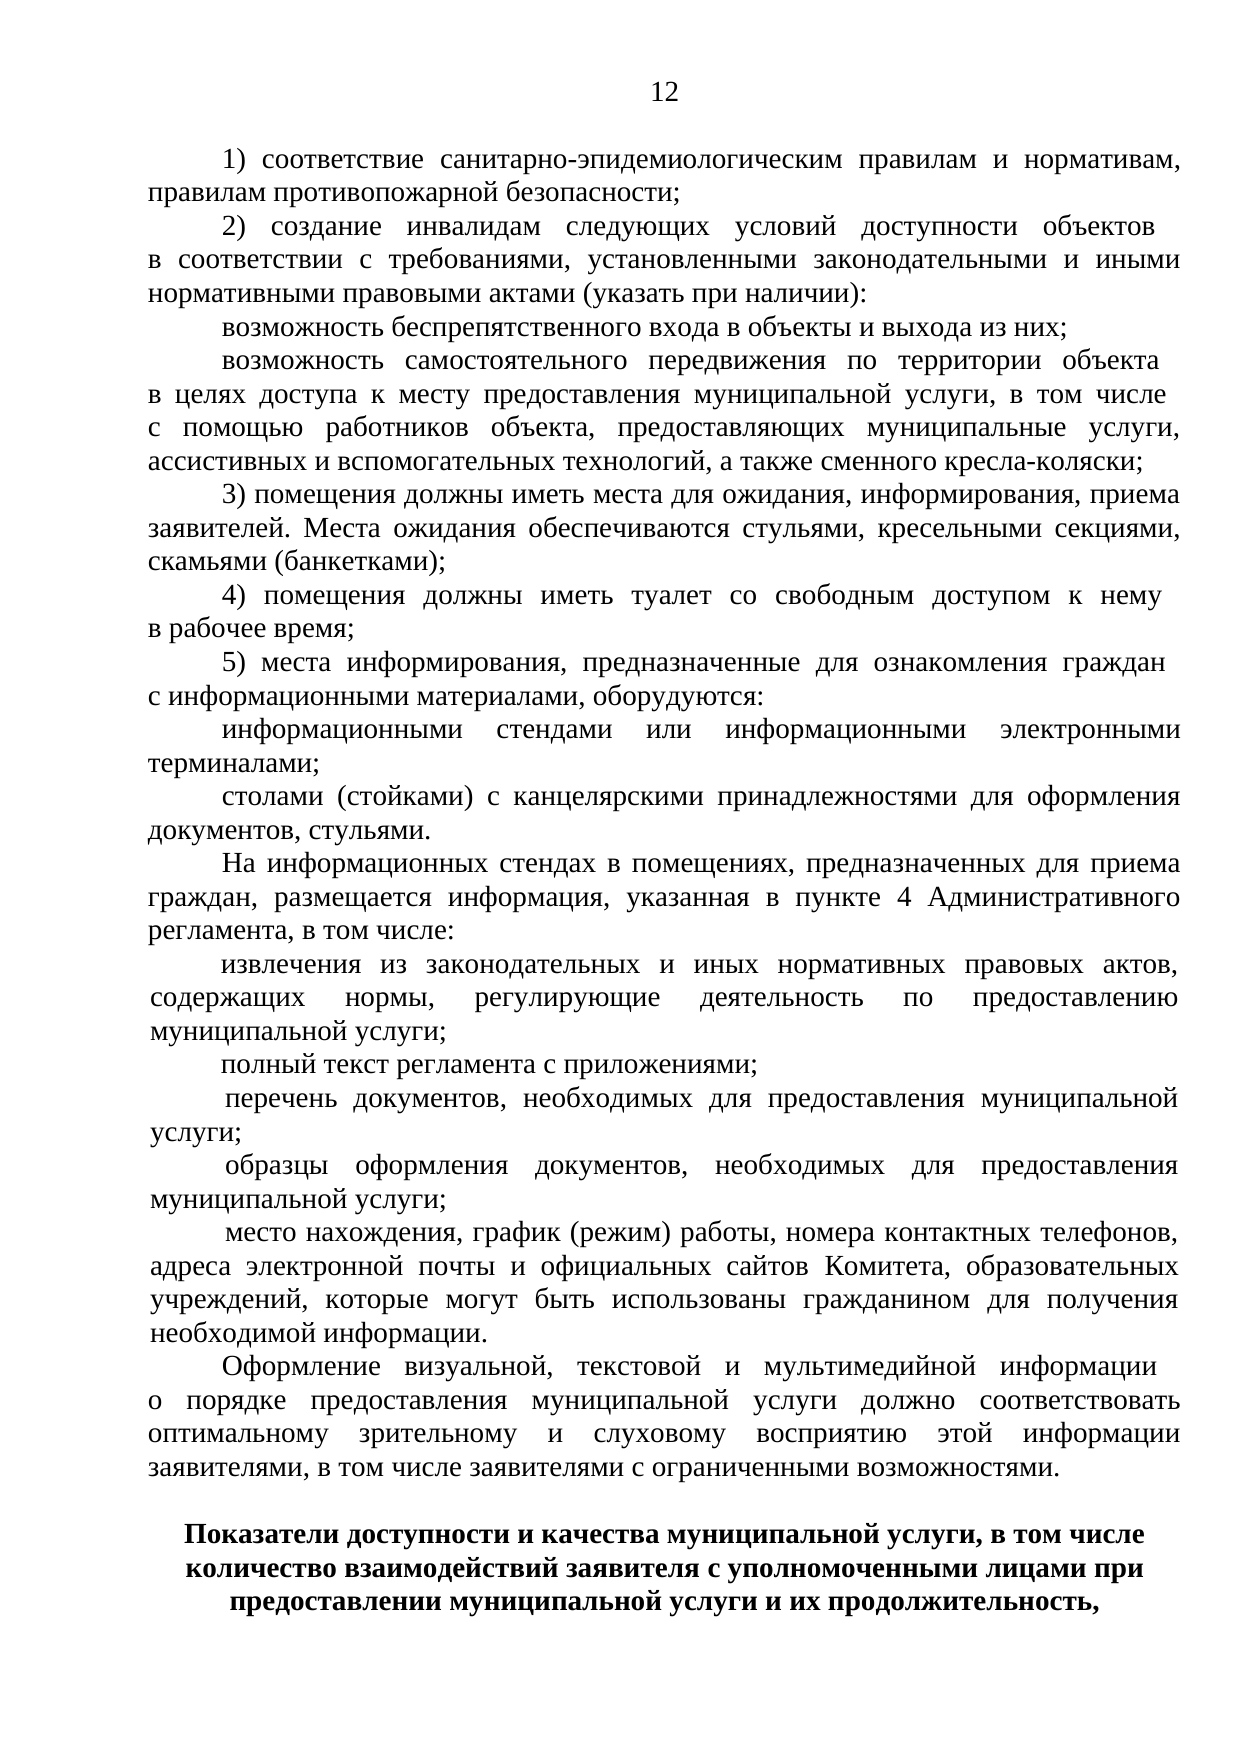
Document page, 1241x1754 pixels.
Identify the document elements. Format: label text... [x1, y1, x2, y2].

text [148, 1516, 1181, 1617]
text информационными стендами или информационными электронными терминалами; [148, 711, 1181, 778]
text На информационных стендах в помещениях, предназначенных для приема граждан, размещается информация, указанная в пункте 4 Административного регламента, в том числе: [148, 845, 1181, 946]
text 4) помещения должны иметь туалет со свободным доступом к нему в рабочее время; [148, 577, 1181, 644]
text возможность беспрепятственного входа в объекты и выхода из них; [148, 309, 1181, 342]
text Оформление визуальной, текстовой и мультимедийной информации о порядке предоставления муниципальной услуги должно соответствовать оптимальному зрительному и слуховому восприятию этой информации заявителями, в том числе заявителями с ограниченными возможностями. [148, 1348, 1181, 1483]
text столами (стойками) с канцелярскими принадлежностями для оформления документов, стульями. [148, 778, 1181, 845]
text место нахождения, график (режим) работы, номера контактных телефонов, адреса электронной почты и официальных сайтов Комитета, образовательных учреждений, которые могут быть использованы гражданином для получения необходимой информации. [150, 1214, 1179, 1348]
text перечень документов, необходимых для предоставления муниципальной услуги; [150, 1080, 1179, 1147]
text извлечения из законодательных и иных нормативных правовых актов, содержащих нормы, регулирующие деятельность по предоставлению муниципальной услуги; [150, 946, 1179, 1047]
text полный текст регламента с приложениями; [150, 1047, 1179, 1080]
text 1) соответствие санитарно-эпидемиологическим правилам и нормативам, правилам противопожарной безопасности; [148, 141, 1181, 208]
text 2) создание инвалидам следующих условий доступности объектов в соответствии с требованиями, установленными законодательными и иными нормативными правовыми актами (указать при наличии): [148, 208, 1181, 309]
text 5) места информирования, предназначенные для ознакомления граждан с информационными материалами, оборудуются: [148, 644, 1181, 711]
text 3) помещения должны иметь места для ожидания, информирования, приема заявителей. Места ожидания обеспечиваются стульями, кресельными секциями, скамьями (банкетками); [148, 476, 1181, 577]
text возможность самостоятельного передвижения по территории объекта в целях доступа к месту предоставления муниципальной услуги, в том числе с помощью работников объекта, предоставляющих муниципальные услуги, ассистивных и вспомогательных технологий, а также сменного кресла-коляски; [148, 342, 1181, 476]
text образцы оформления документов, необходимых для предоставления муниципальной услуги; [150, 1147, 1179, 1214]
